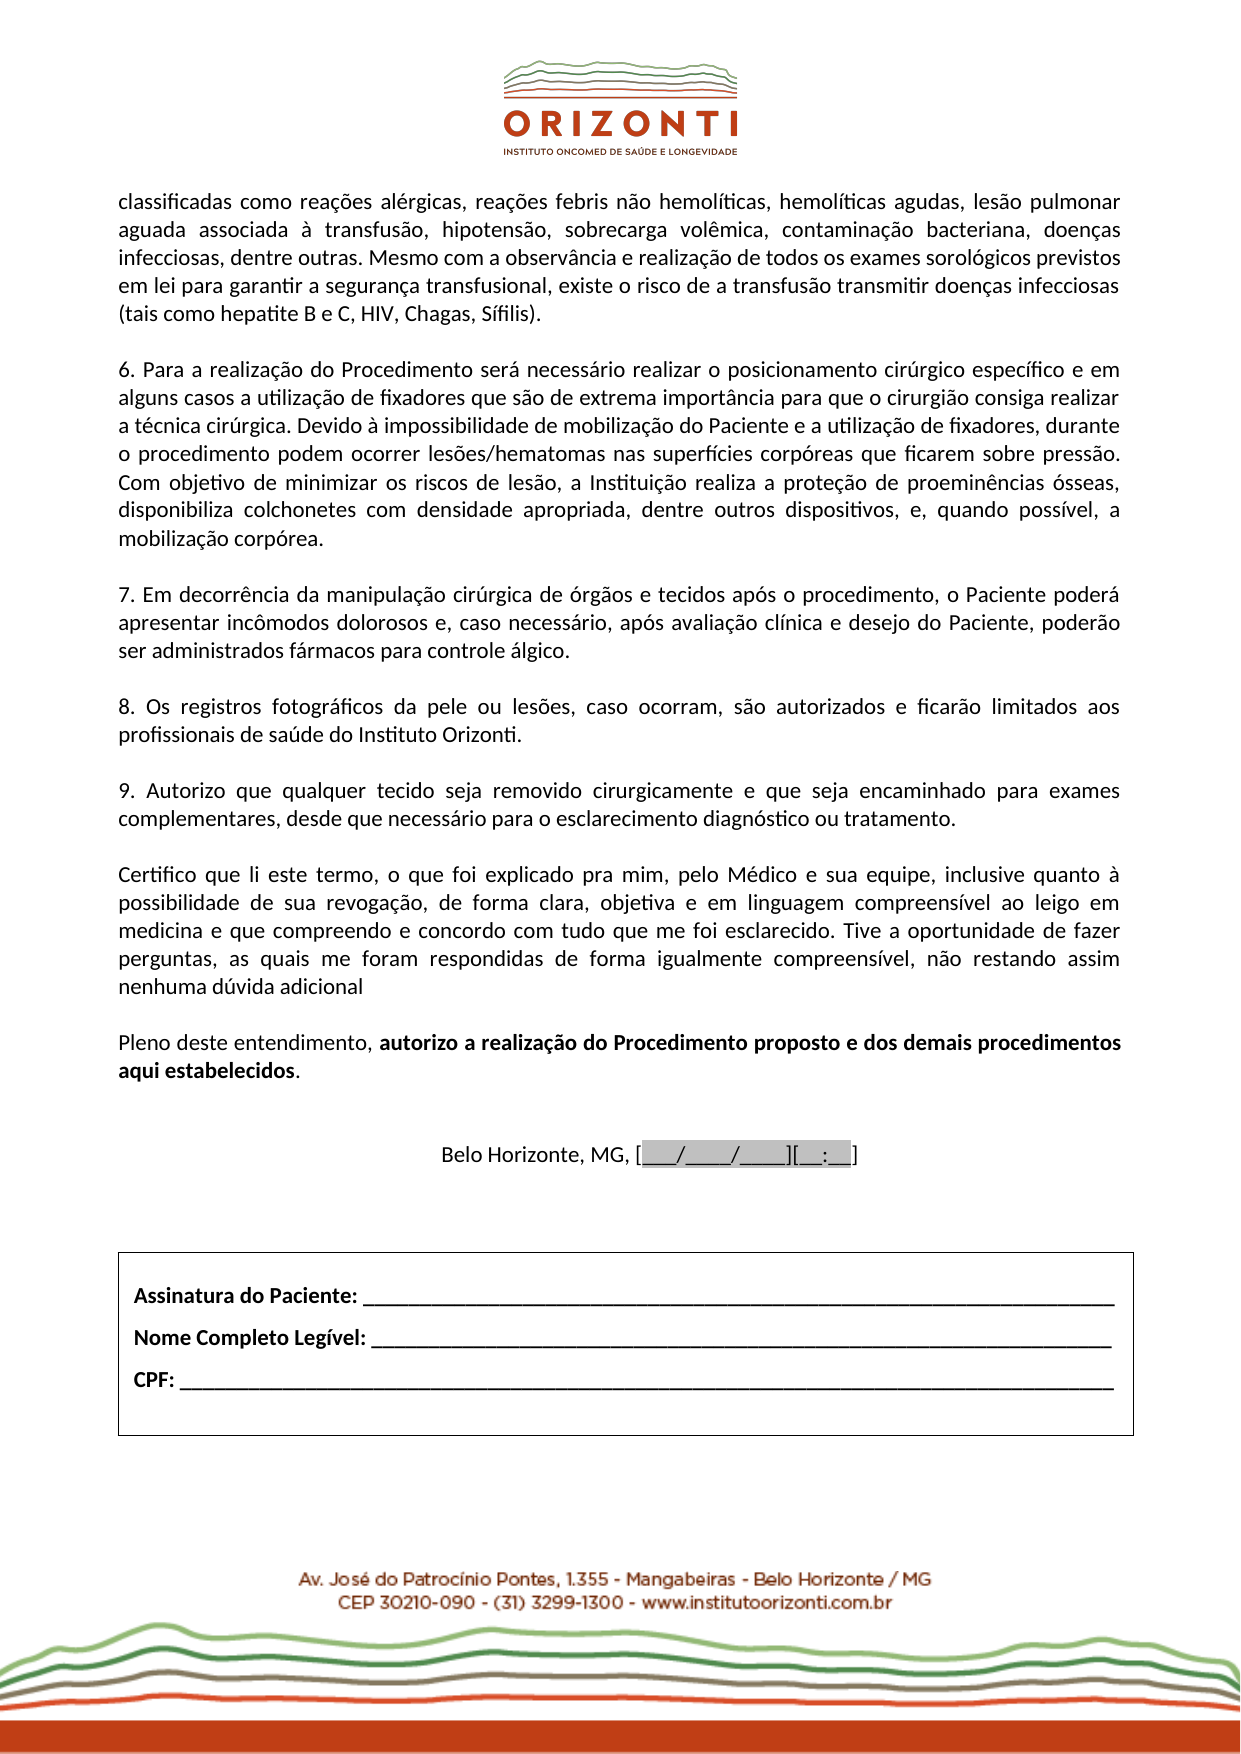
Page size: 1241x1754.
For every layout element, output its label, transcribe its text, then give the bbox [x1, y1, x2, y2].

text Certifico que li este termo, o que foi explicado pra mim, pelo Médico e sua equipe, inclusive quanto à possibilidade de sua revogação, de forma clara, objetiva e em linguagem compreensível ao leigo em medicina e que compreendo e concordo com tudo que me foi esclarecido. Tive a oportunidade de fazer perguntas, as quais me foram respondidas de forma igualmente compreensível, não restando assim nenhuma dúvida adicional [118, 860, 1122, 1000]
picture [500, 53, 740, 160]
list 7. Em decorrência da manipulação cirúrgica de órgãos e tecidos após o procedimento, o Paciente poderá apresentar incômodos dolorosos e, caso necessário, após avaliação clínica e desejo do Paciente, poderão ser administrados fármacos para controle álgico. [118, 580, 1122, 664]
picture [0, 1571, 1241, 1754]
list 8. Os registros fotográficos da pele ou lesões, caso ocorram, são autorizados e ficarão limitados aos profissionais de saúde do Instituto Orizonti. [118, 692, 1122, 748]
table_header Assinatura do Paciente: __________________________________________________________________ Nome Completo Legível: _________________________________________________________________ CPF: __________________________________________________________________________________ [119, 1253, 1133, 1435]
text Belo Horizonte, MG, [___/____/____][__:__] [851, 1140, 1122, 1168]
list 6. Para a realização do Procedimento será necessário realizar o posicionamento cirúrgico específico e em alguns casos a utilização de fixadores que são de extrema importância para que o cirurgião consiga realizar a técnica cirúrgica. Devido à impossibilidade de mobilização do Paciente e a utilização de fixadores, durante o procedimento podem ocorrer lesões/hematomas nas superfícies corpóreas que ficarem sobre pressão. Com objetivo de minimizar os riscos de lesão, a Instituição realiza a proteção de proeminências ósseas, disponibiliza colchonetes com densidade apropriada, dentre outros dispositivos, e, quando possível, a mobilização corpórea. [118, 356, 1122, 552]
text Pleno deste entendimento, autorizo a realização do Procedimento proposto e dos demais procedimentos aqui estabelecidos. [118, 1028, 1122, 1084]
list 9. Autorizo que qualquer tecido seja removido cirurgicamente e que seja encaminhado para exames complementares, desde que necessário para o esclarecimento diagnóstico ou tratamento. [118, 776, 1122, 832]
text Belo Horizonte, MG, [___/____/____][__:__] [177, 1140, 642, 1168]
